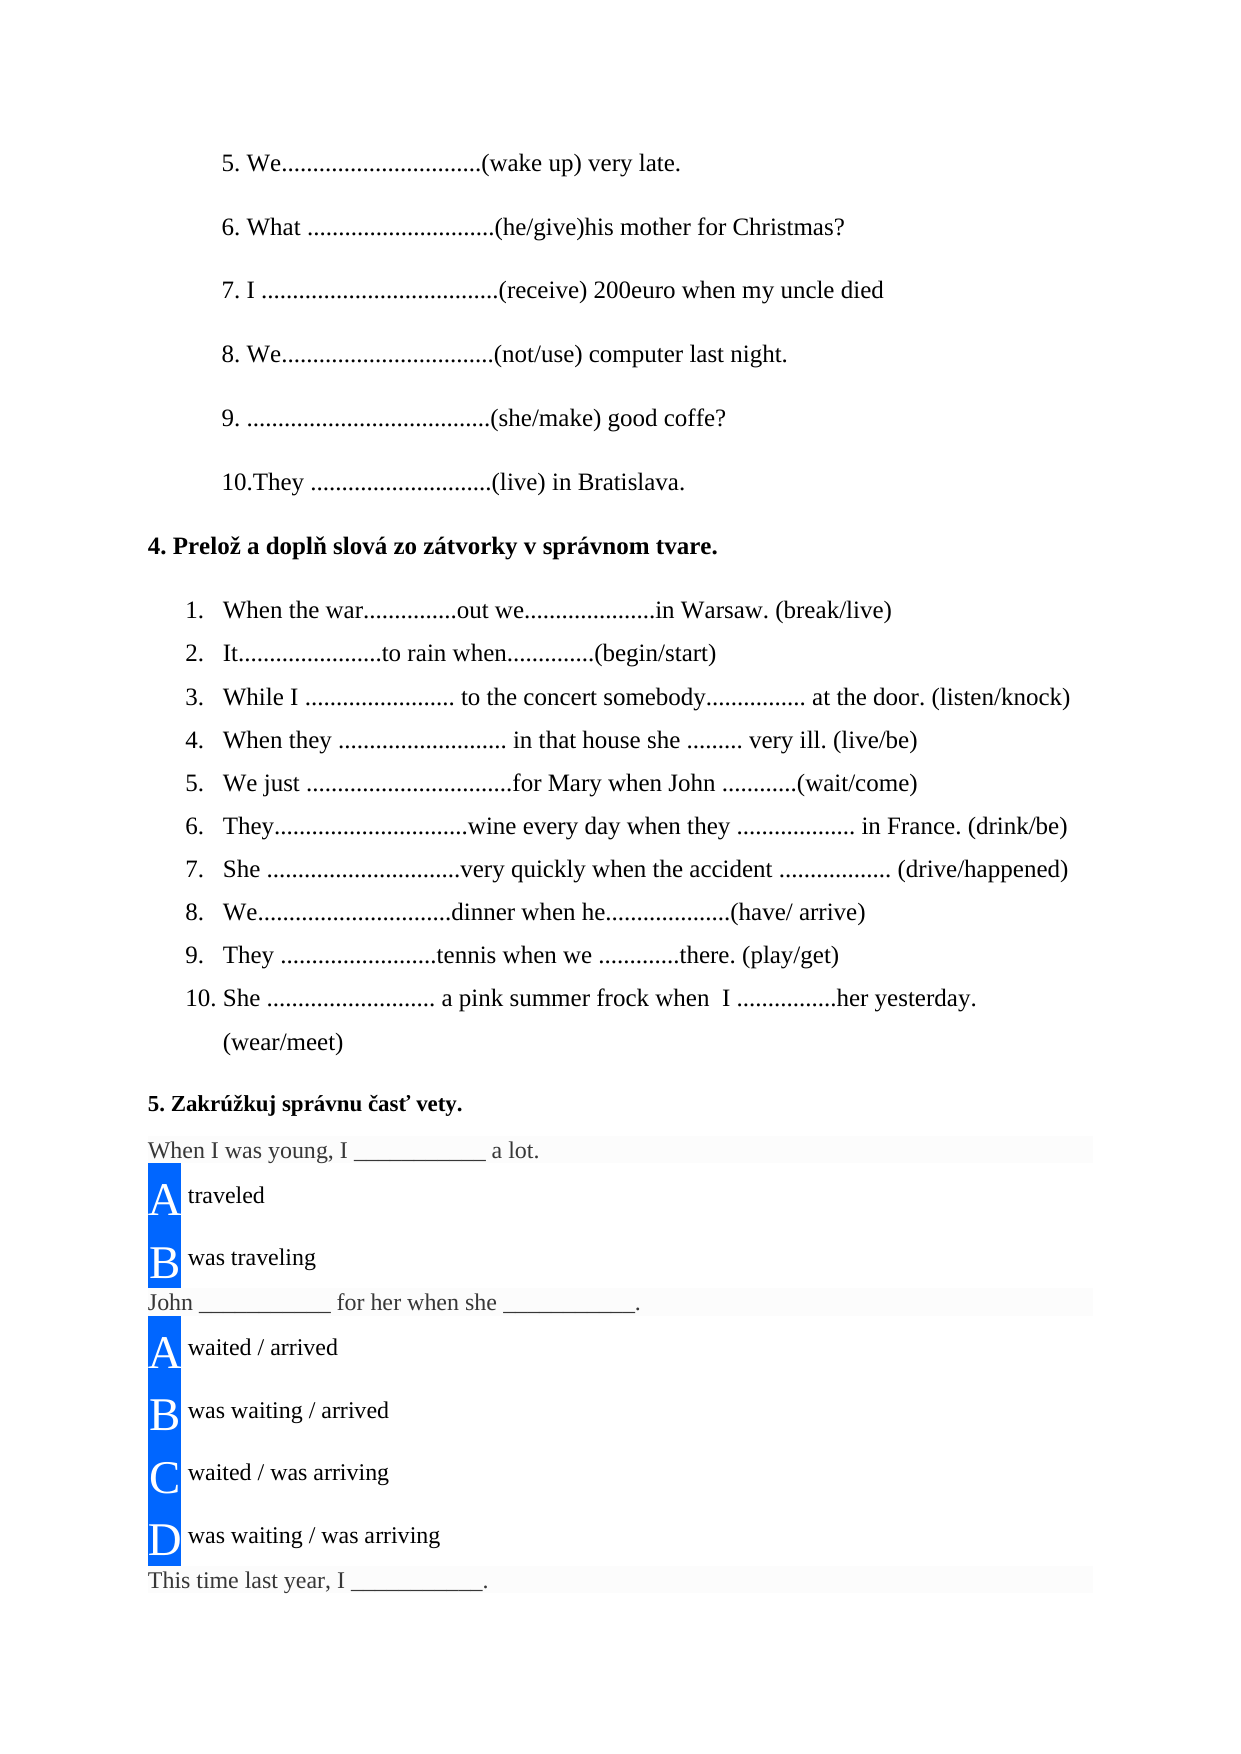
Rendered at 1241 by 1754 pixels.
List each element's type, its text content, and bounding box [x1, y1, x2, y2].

text John ___________ for her when she ___________. [148, 1288, 1093, 1316]
text 10.They .............................(live) in Bratislava. [148, 467, 1093, 496]
table_cell was waiting / arrived [181, 1378, 1061, 1441]
list When they ........................... in that house she ......... very ill. (live/be) [185, 725, 1093, 753]
list When the war...............out we.....................in Warsaw. (break/live) [185, 595, 1093, 624]
list She ...............................very quickly when the accident .................. (drive/happened) [185, 854, 1093, 883]
table_cell waited / was arriving [181, 1441, 1061, 1503]
list They .........................tennis when we .............there. (play/get) [185, 940, 1093, 969]
text 8. We..................................(not/use) computer last night. [148, 339, 1093, 368]
text 5. We................................(wake up) very late. [148, 148, 1093, 176]
list We just .................................for Mary when John ............(wait/come) [185, 768, 1093, 797]
text 9. .......................................(she/make) good coffe? [148, 403, 1093, 432]
list We...............................dinner when he....................(have/ arrive) [185, 897, 1093, 926]
table_header traveled [181, 1163, 1061, 1226]
list While I ........................ to the concert somebody................ at the door. (listen/knock) [185, 682, 1093, 710]
table_cell was waiting / was arriving [181, 1503, 1061, 1566]
table_cell was traveling [181, 1226, 1061, 1288]
text 5. Zakrúžkuj správnu časť vety. [148, 1091, 1093, 1117]
text When I was young, I ___________ a lot. [148, 1136, 1093, 1163]
list She ........................... a pink summer frock when I ................her yesterday. (wear/meet) [185, 983, 1093, 1055]
text 6. What ..............................(he/give)his mother for Christmas? [148, 212, 1093, 240]
table_header waited / arrived [181, 1316, 1061, 1378]
list It.......................to rain when..............(begin/start) [185, 638, 1093, 667]
text This time last year, I ___________. [148, 1566, 1093, 1593]
list They...............................wine every day when they ................... in France. (drink/be) [185, 811, 1093, 840]
text 4. Prelož a doplň slová zo zátvorky v správnom tvare. [148, 531, 1093, 560]
text 7. I ......................................(receive) 200euro when my uncle died [148, 276, 1093, 304]
